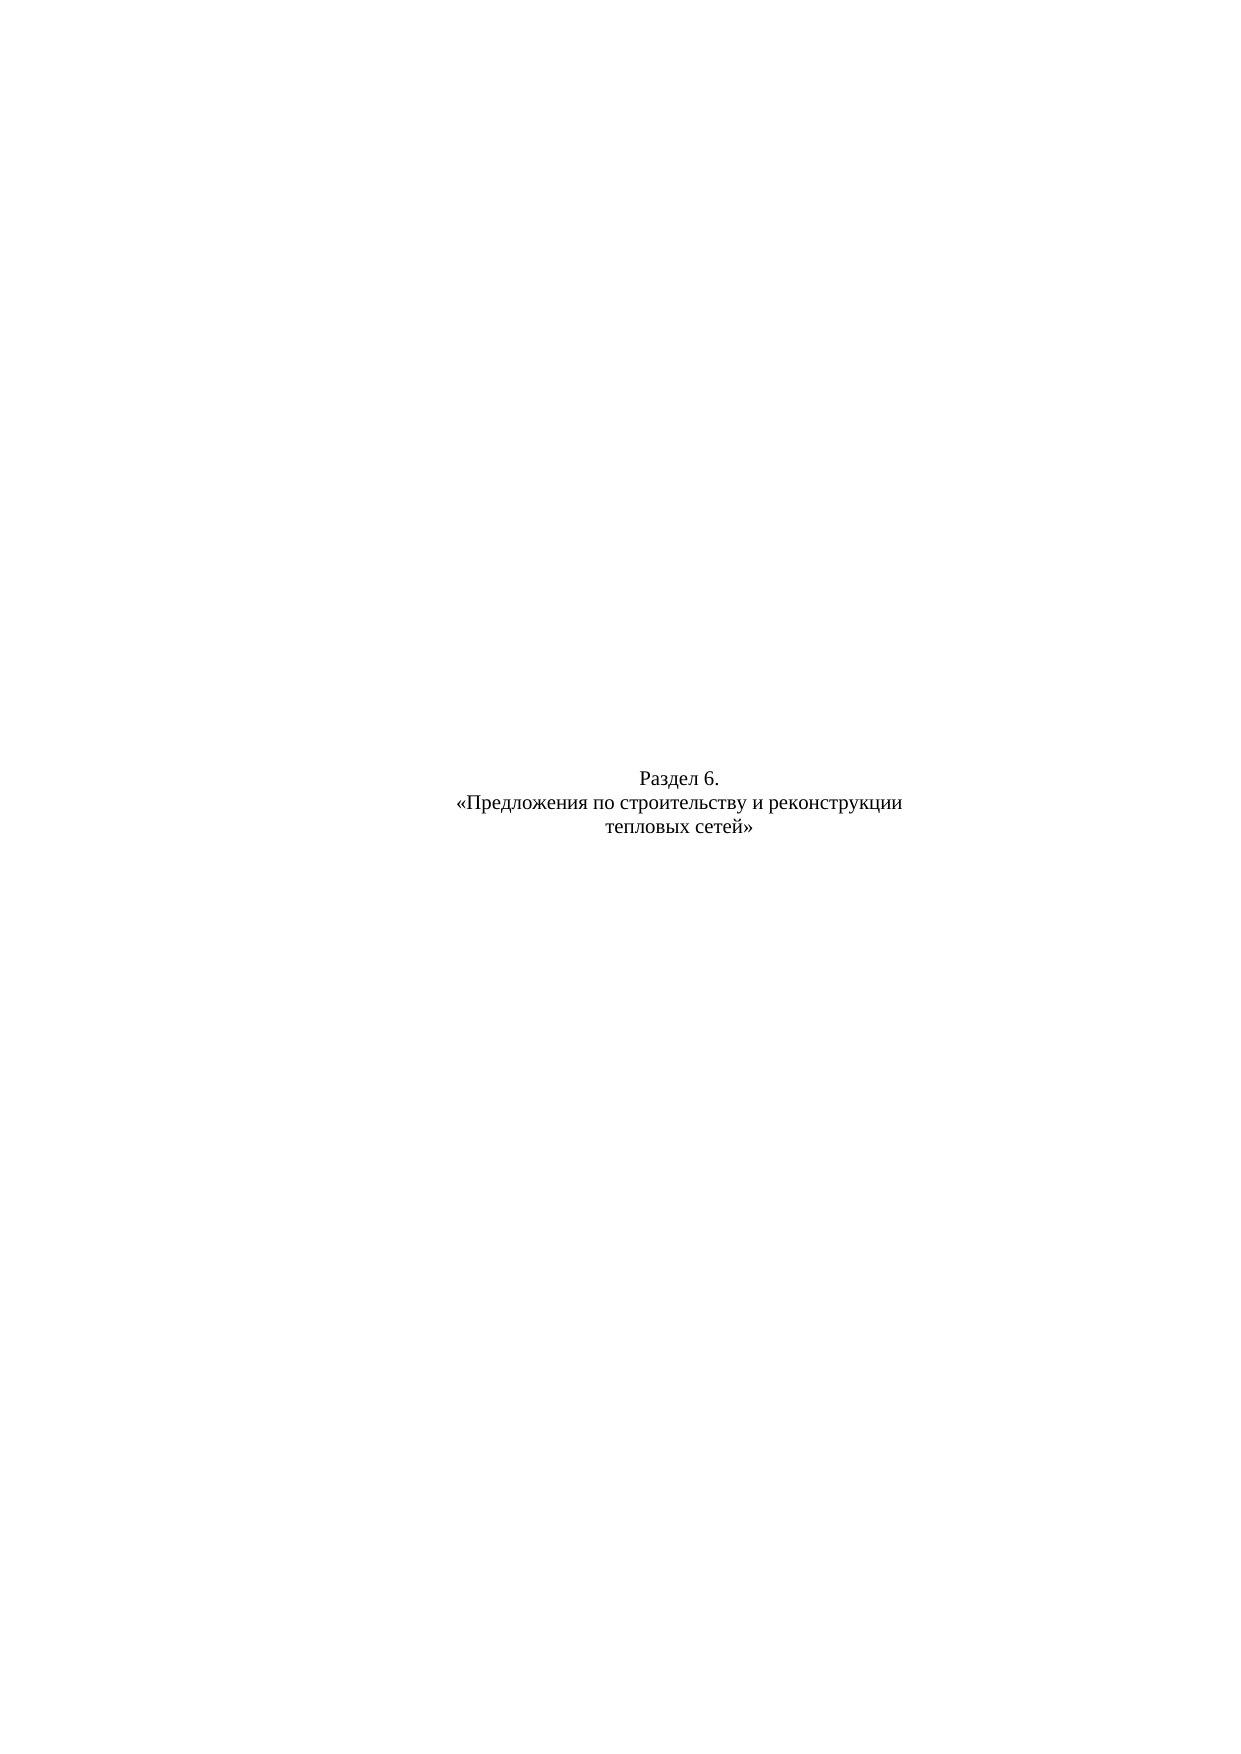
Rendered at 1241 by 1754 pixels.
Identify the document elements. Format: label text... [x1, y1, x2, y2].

text Раздел 6. [177, 766, 1181, 790]
text тепловых сетей» [177, 814, 1181, 838]
text «Предложения по строительству и реконструкции [177, 790, 1181, 814]
